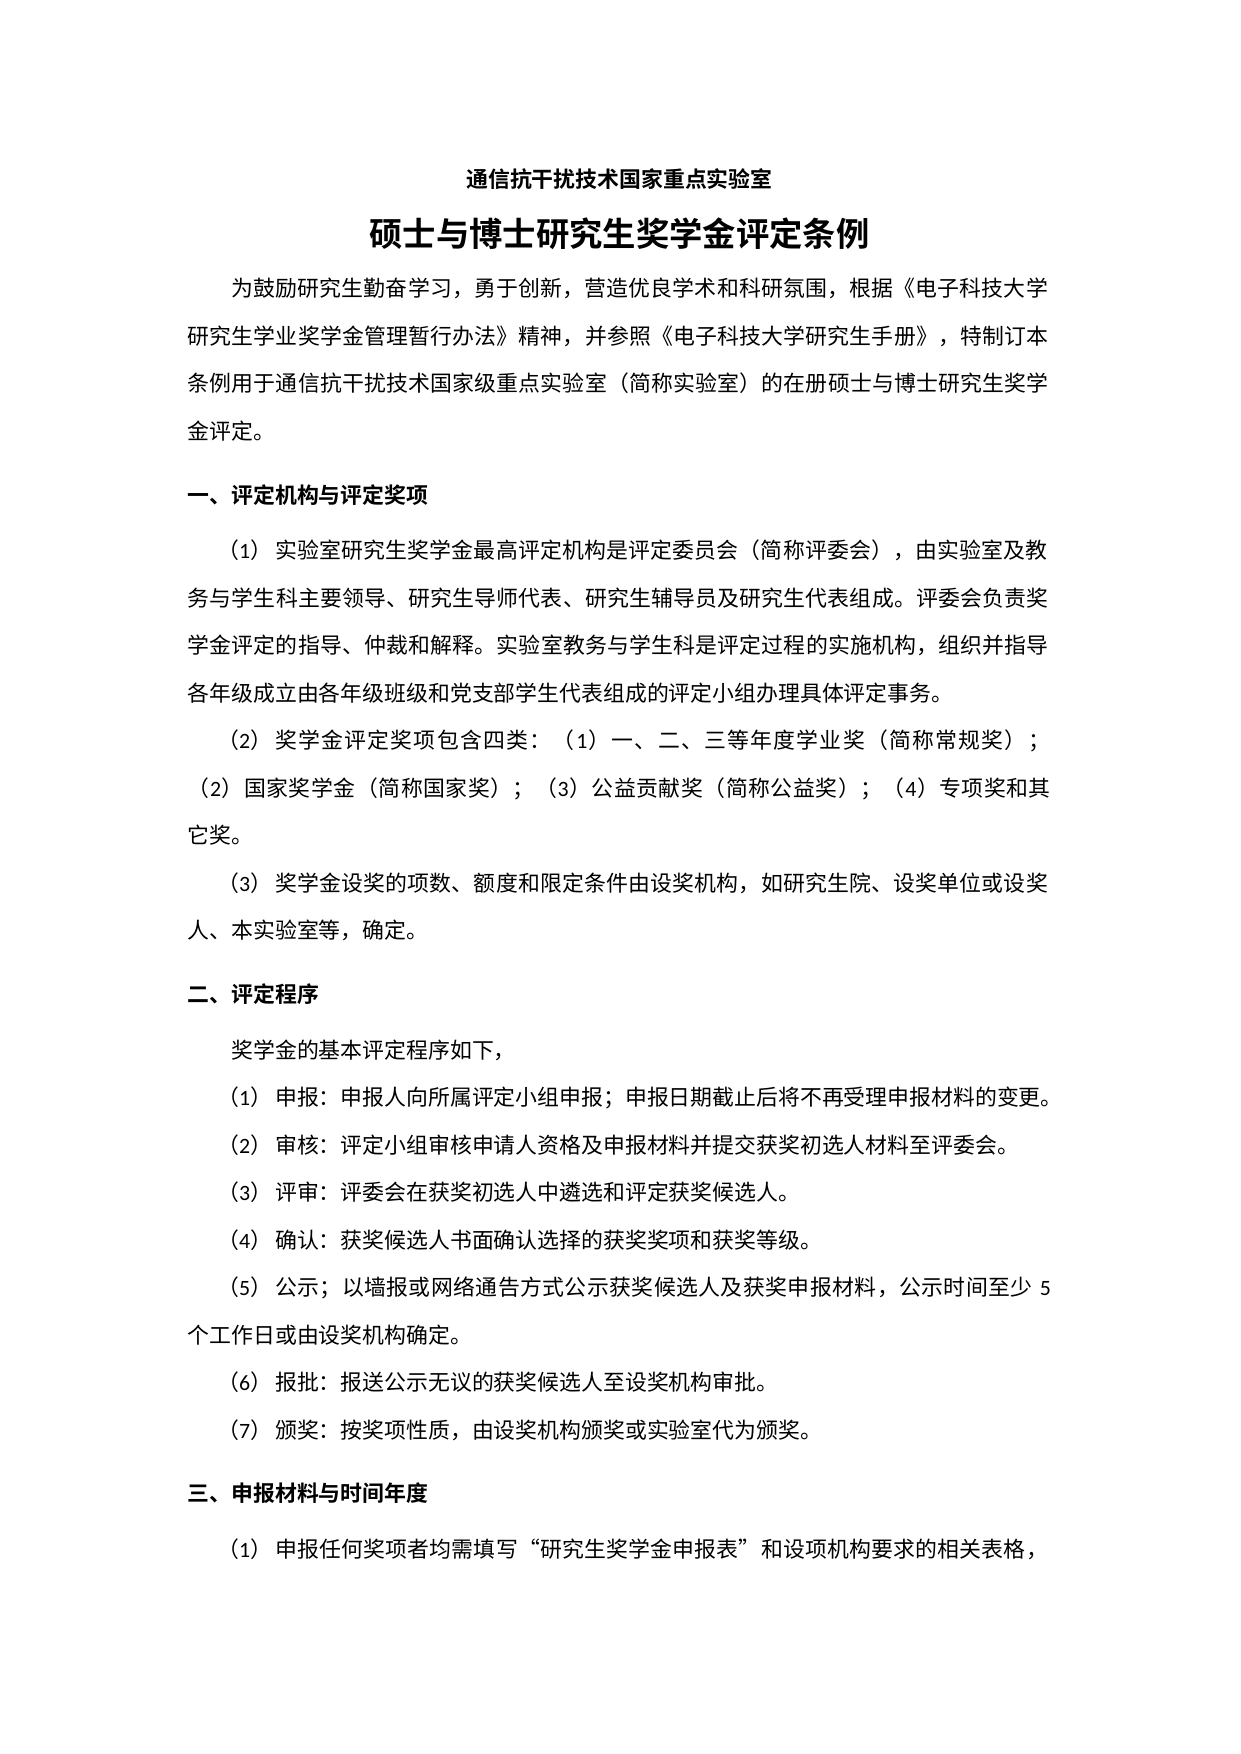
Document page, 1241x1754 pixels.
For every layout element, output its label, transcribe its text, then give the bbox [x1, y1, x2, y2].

list 奖学金设奖的项数、额度和限定条件由设奖机构，如研究生院、设奖单位或设奖人、本实验室等，确定。 [187, 866, 1051, 945]
text 硕士与博士研究生奖学金评定条例 [187, 199, 1051, 264]
list 确认：获奖候选人书面确认选择的获奖奖项和获奖等级。 [187, 1223, 1051, 1254]
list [187, 1532, 1051, 1564]
text 三、申报材料与时间年度 [187, 1476, 1051, 1508]
list 申报：申报人向所属评定小组申报；申报日期截止后将不再受理申报材料的变更。 [187, 1080, 1051, 1112]
list 公示；以墙报或网络通告方式公示获奖候选人及获奖申报材料，公示时间至少5个工作日或由设奖机构确定。 [187, 1270, 1051, 1349]
text 为鼓励研究生勤奋学习，勇于创新，营造优良学术和科研氛围，根据《电子科技大学研究生学业奖学金管理暂行办法》精神，并参照《电子科技大学研究生手册》，特制订本条例用于通信抗干扰技术国家级重点实验室（简称实验室）的在册硕士与博士研究生奖学金评定。 [187, 271, 1051, 446]
list 奖学金评定奖项包含四类：（1）一、二、三等年度学业奖（简称常规奖）；（2）国家奖学金（简称国家奖）；（3）公益贡献奖（简称公益奖）；（4）专项奖和其它奖。 [187, 723, 1051, 850]
list 报批：报送公示无议的获奖候选人至设奖机构审批。 [187, 1365, 1051, 1397]
list 审核：评定小组审核申请人资格及申报材料并提交获奖初选人材料至评委会。 [187, 1128, 1051, 1159]
list 实验室研究生奖学金最高评定机构是评定委员会（简称评委会），由实验室及教务与学生科主要领导、研究生导师代表、研究生辅导员及研究生代表组成。评委会负责奖学金评定的指导、仲裁和解释。实验室教务与学生科是评定过程的实施机构，组织并指导各年级成立由各年级班级和党支部学生代表组成的评定小组办理具体评定事务。 [187, 533, 1051, 707]
list 颁奖：按奖项性质，由设奖机构颁奖或实验室代为颁奖。 [187, 1413, 1051, 1444]
text 奖学金的基本评定程序如下， [187, 1033, 1051, 1064]
text 通信抗干扰技术国家重点实验室 [187, 162, 1051, 194]
text 二、评定程序 [187, 977, 1051, 1009]
text 一、评定机构与评定奖项 [187, 478, 1051, 509]
list 评审：评委会在获奖初选人中遴选和评定获奖候选人。 [187, 1175, 1051, 1207]
